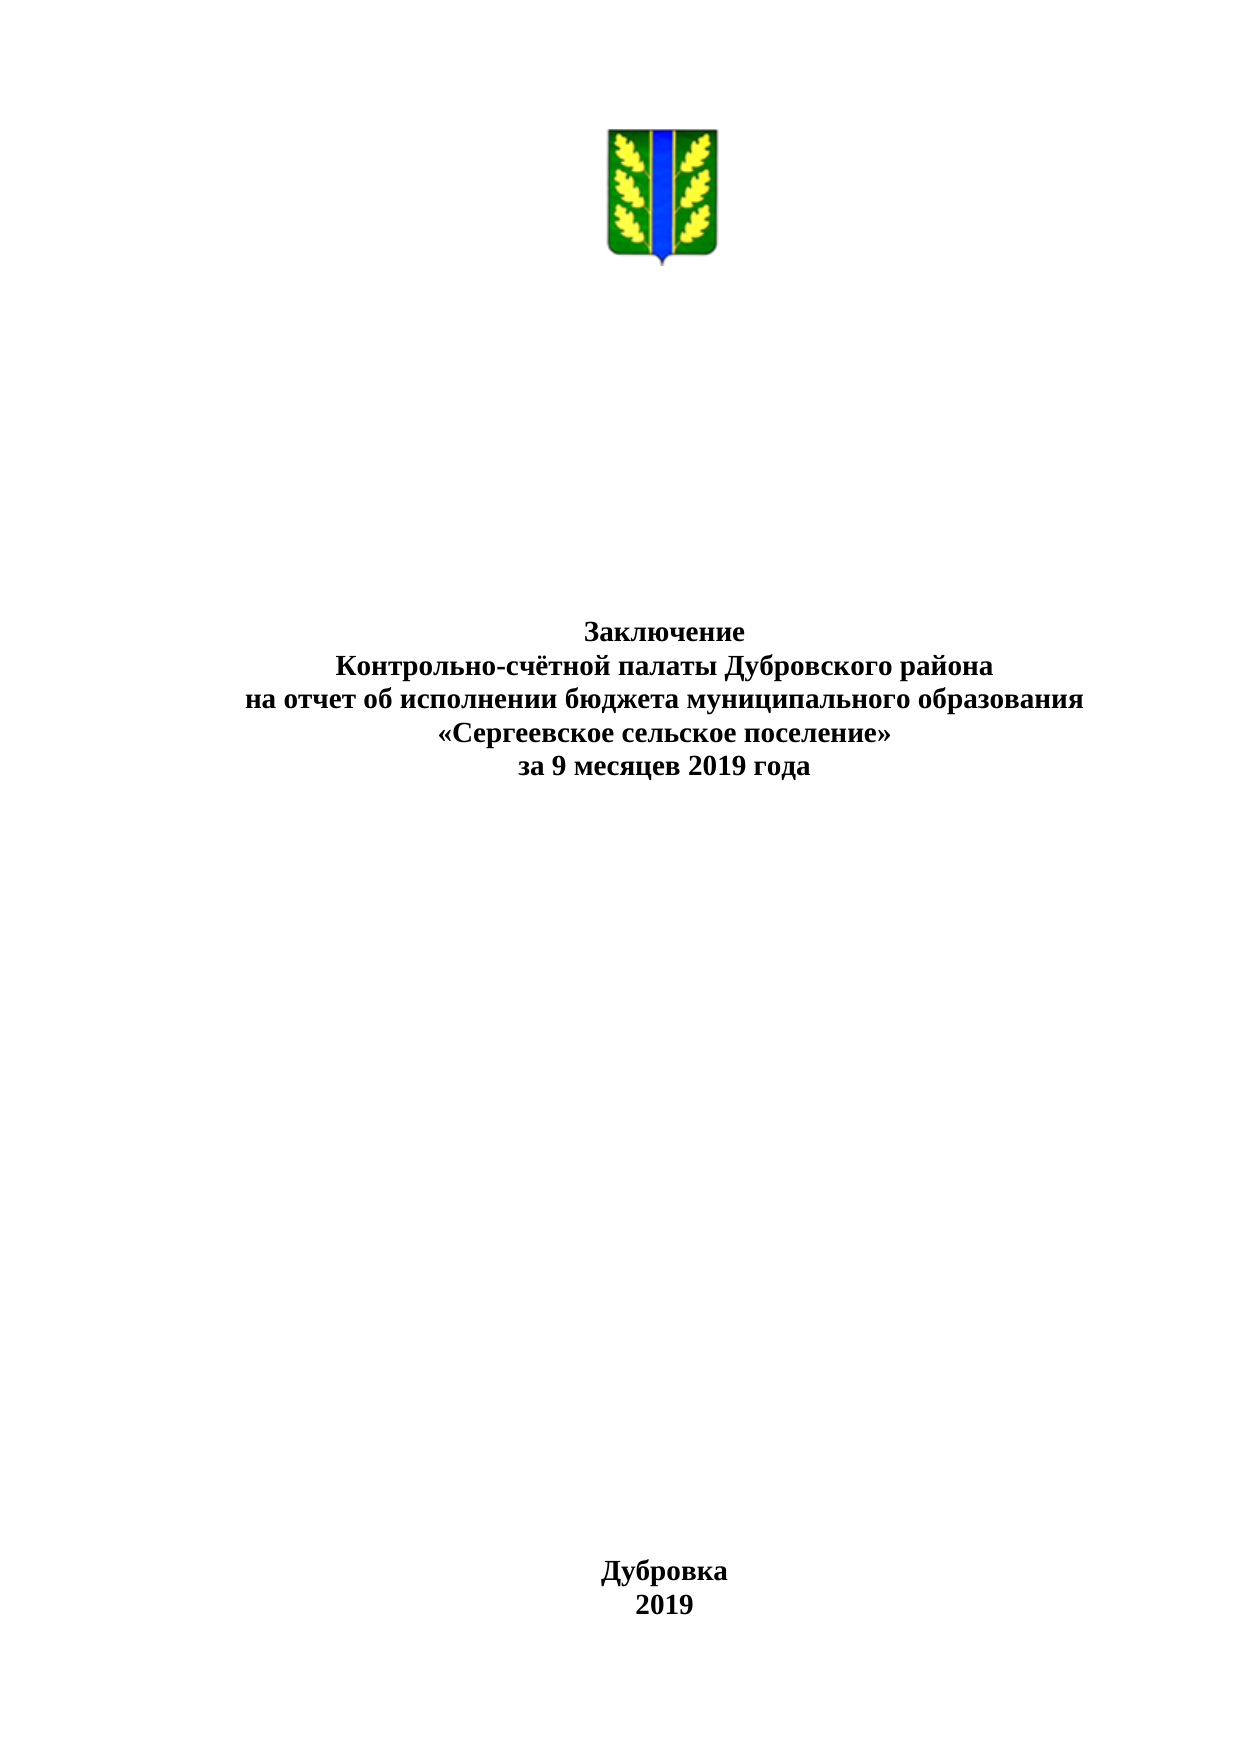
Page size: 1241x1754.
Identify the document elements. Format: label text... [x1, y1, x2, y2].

text Контрольно-счётной палаты Дубровского района [177, 648, 1152, 681]
text за 9 месяцев 2019 года [177, 748, 1152, 782]
text «Сергеевское сельское поселение» [177, 715, 1152, 748]
text Заключение [177, 614, 1152, 648]
picture [604, 129, 725, 266]
text Дубровка [177, 1553, 1152, 1587]
text на отчет об исполнении бюджета муниципального образования [177, 681, 1152, 715]
text 2019 [177, 1587, 1152, 1620]
